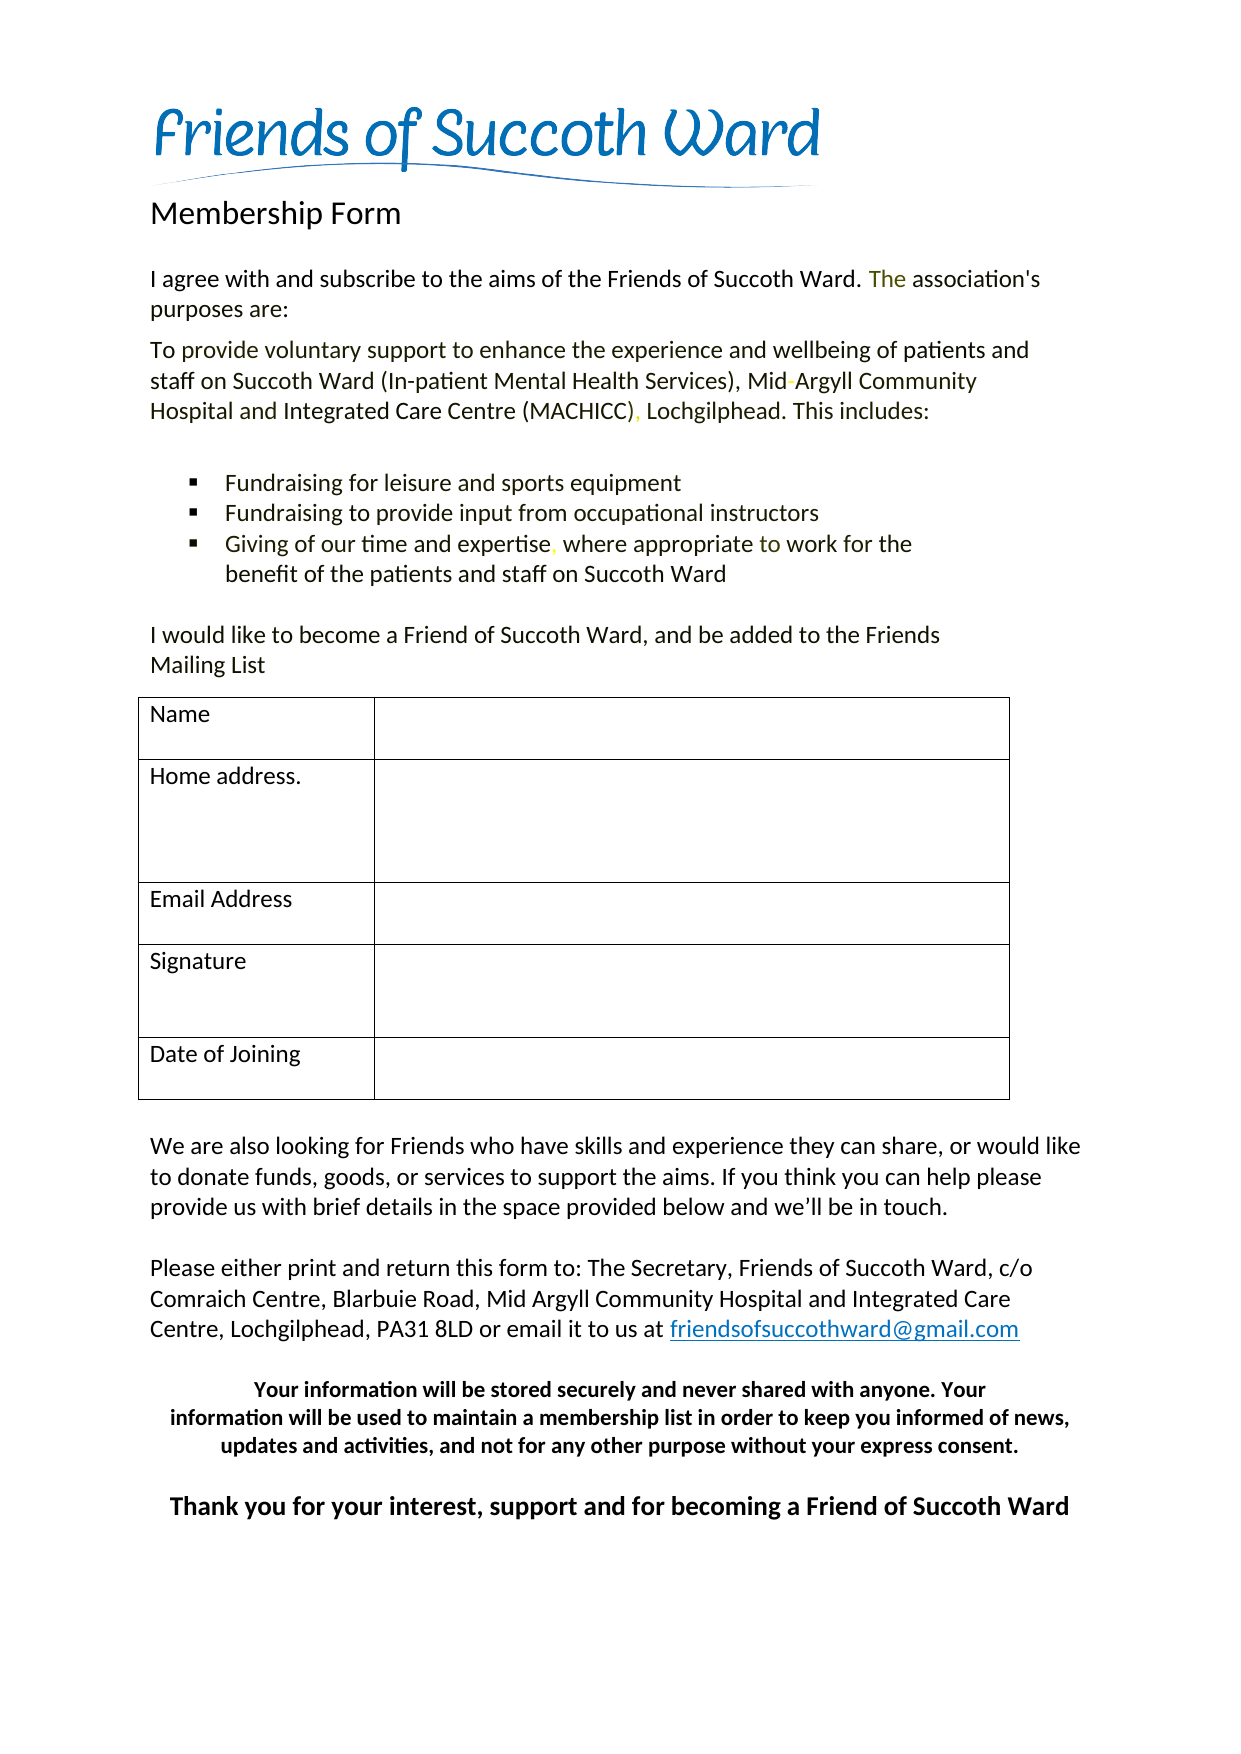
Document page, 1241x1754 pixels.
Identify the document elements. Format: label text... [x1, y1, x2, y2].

list Fundraising to provide input from occupational instructors [187, 497, 897, 528]
table_header [375, 698, 1009, 759]
picture [150, 100, 858, 192]
table_header Name [139, 698, 374, 759]
text Thank you for your interest, support and for becoming a Friend of Succoth Ward [150, 1489, 1090, 1522]
table_cell Home address. [139, 760, 374, 882]
text I agree with and subscribe to the aims of the Friends of Succoth Ward. The association's purposes are: [150, 263, 1090, 324]
text Your information will be stored securely and never shared with anyone. Your [150, 1375, 1090, 1403]
table_cell [375, 1038, 1009, 1099]
text Please either print and return this form to: The Secretary, Friends of Succoth Ward, c/o Comraich Centre, Blarbuie Road, Mid Argyll Community Hospital and Integrated Care Centre, Lochgilphead, PA31 8LD or email it to us at friendsofsuccothward@gmail.com [150, 1253, 1090, 1344]
list Giving of our time and expertise, where appropriate to work for the benefit of the patients and staff on Succoth Ward [187, 528, 991, 589]
text Membership Form [150, 192, 1090, 232]
table_cell [375, 883, 1009, 944]
table_cell [375, 760, 1009, 882]
list Fundraising for leisure and sports equipment [187, 467, 804, 497]
text I would like to become a Friend of Succoth Ward, and be added to the Friends Mailing List [150, 619, 991, 680]
text We are also looking for Friends who have skills and experience they can share, or would like to donate funds, goods, or services to support the aims. If you think you can help please provide us with brief details in the space provided below and we’ll be in touch. [150, 1131, 1090, 1222]
text information will be used to maintain a membership list in order to keep you informed of news, updates and activities, and not for any other purpose without your express consent. [150, 1403, 1090, 1459]
table_cell Email Address [139, 883, 374, 944]
table_cell Signature [139, 945, 374, 1037]
table_cell Date of Joining [139, 1038, 374, 1099]
text To provide voluntary support to enhance the experience and wellbeing of patients and staff on Succoth Ward (In-patient Mental Health Services), Mid-Argyll Community Hospital and Integrated Care Centre (MACHICC), Lochgilphead. This includes: [150, 334, 1036, 426]
table_cell [375, 945, 1009, 1037]
